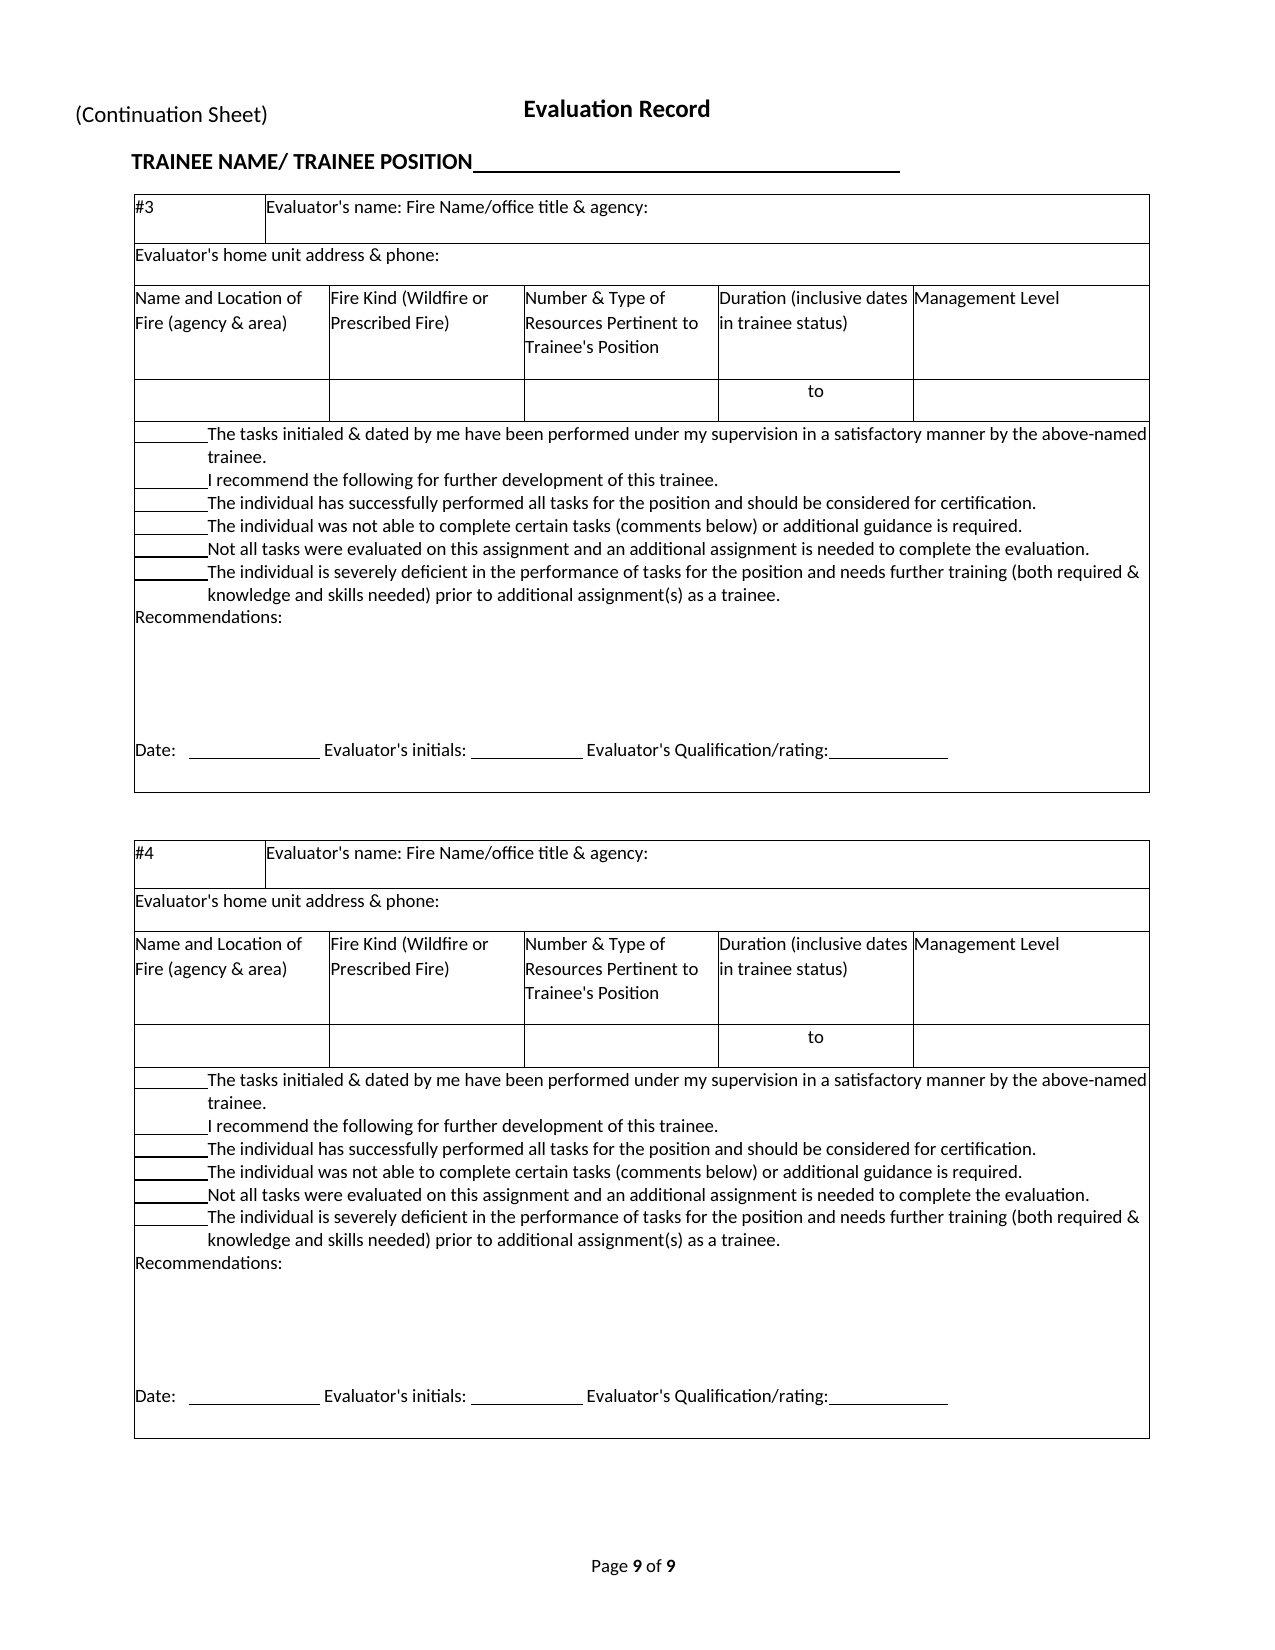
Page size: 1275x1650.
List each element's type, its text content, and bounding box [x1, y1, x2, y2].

table_cell [135, 1025, 329, 1067]
table_cell Name and Location of Fire (agency & area) [135, 286, 329, 378]
table_cell [135, 380, 329, 421]
table_cell Duration (inclusive dates in trainee status) [719, 286, 913, 378]
table_cell to [719, 1025, 913, 1067]
table_cell [914, 1025, 1149, 1067]
table_cell to [719, 380, 913, 421]
text TRAINEE NAME/ TRAINEE POSITION [131, 147, 1200, 175]
table_header #4 [135, 841, 265, 888]
table_cell Management Level [914, 286, 1149, 378]
table_cell Number & Type of Resources Pertinent to Trainee's Position [525, 286, 718, 378]
table_cell [330, 1025, 524, 1067]
table_cell Evaluator's home unit address & phone: [135, 889, 1149, 931]
table_cell [914, 380, 1149, 421]
table_cell Fire Kind (Wildfire or Prescribed Fire) [330, 932, 524, 1024]
text (Continuation Sheet) [75, 100, 1200, 128]
table_header Evaluator's name: Fire Name/office title & agency: [266, 195, 1149, 242]
table_header Evaluator's name: Fire Name/office title & agency: [266, 841, 1149, 888]
table_cell Number & Type of Resources Pertinent to Trainee's Position [525, 932, 718, 1024]
table_cell [525, 1025, 718, 1067]
table_header #3 [135, 195, 265, 242]
table_cell Evaluator's home unit address & phone: [135, 244, 1149, 285]
table_cell Management Level [914, 932, 1149, 1024]
table_cell Duration (inclusive dates in trainee status) [719, 932, 913, 1024]
table_cell Fire Kind (Wildfire or Prescribed Fire) [330, 286, 524, 378]
table_cell [525, 380, 718, 421]
table_cell Name and Location of Fire (agency & area) [135, 932, 329, 1024]
table_cell [330, 380, 524, 421]
